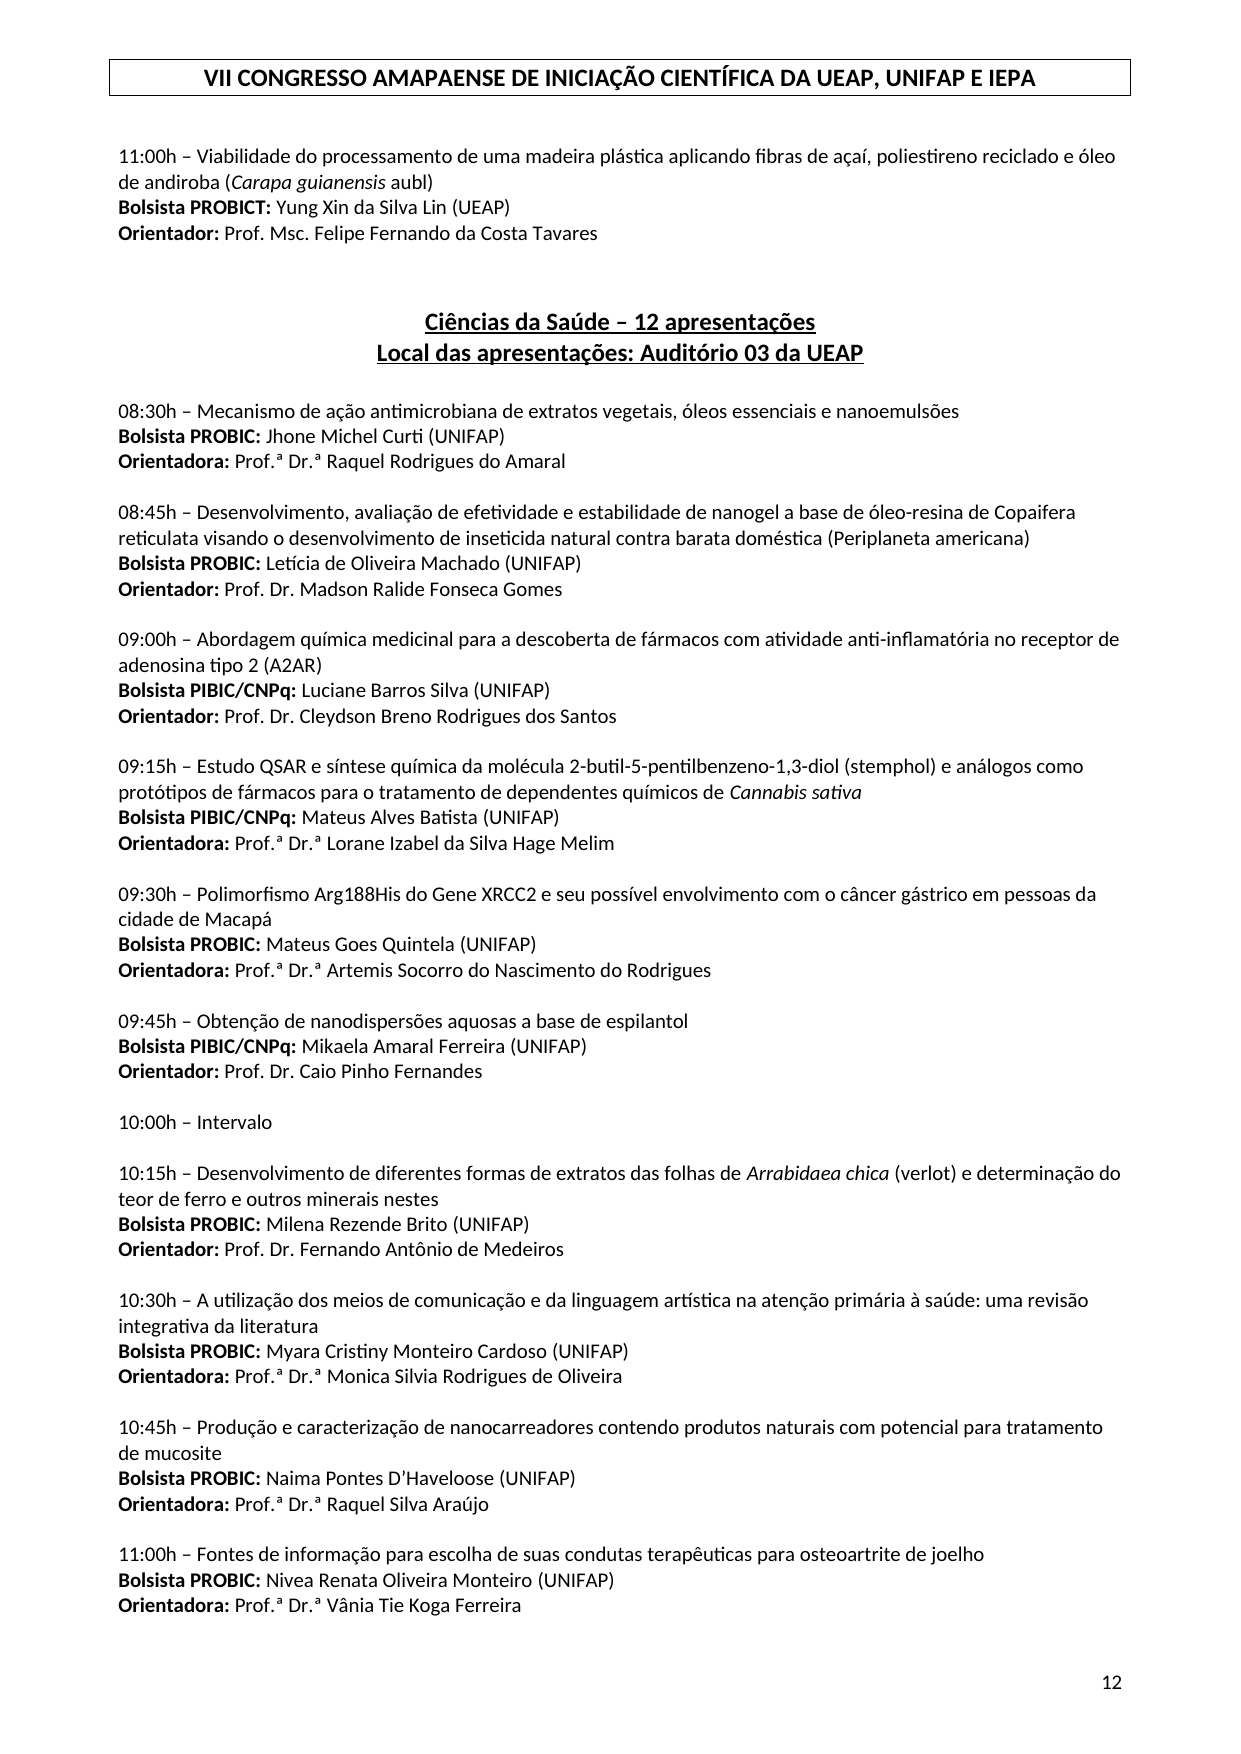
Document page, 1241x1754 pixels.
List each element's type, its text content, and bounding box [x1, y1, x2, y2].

text Bolsista PROBIC: Jhone Michel Curti (UNIFAP) [118, 423, 1122, 449]
text Orientadora: Prof.ª Dr.ª Raquel Silva Araújo [118, 1491, 1122, 1516]
text 09:15h – Estudo QSAR e síntese química da molécula 2-butil-5-pentilbenzeno-1,3-diol (stemphol) e análogos como protótipos de fármacos para o tratamento de dependentes químicos de Cannabis sativa [118, 754, 1122, 804]
text Bolsista PIBIC/CNPq: Mateus Alves Batista (UNIFAP) [118, 804, 1122, 830]
text 10:00h – Intervalo [118, 1109, 1122, 1135]
text Orientador: Prof. Dr. Fernando Antônio de Medeiros [118, 1237, 1122, 1262]
text Bolsista PIBIC/CNPq: Mikaela Amaral Ferreira (UNIFAP) [118, 1033, 1122, 1059]
text Orientador: Prof. Msc. Felipe Fernando da Costa Tavares [118, 220, 1122, 245]
text Ciências da Saúde – 12 apresentações [118, 306, 1122, 337]
text 09:30h – Polimorfismo Arg188His do Gene XRCC2 e seu possível envolvimento com o câncer gástrico em pessoas da cidade de Macapá [118, 881, 1122, 932]
text Orientadora: Prof.ª Dr.ª Monica Silvia Rodrigues de Oliveira [118, 1364, 1122, 1389]
text 09:45h – Obtenção de nanodispersões aquosas a base de espilantol [118, 1008, 1122, 1033]
text Bolsista PROBIC: Nivea Renata Oliveira Monteiro (UNIFAP) [118, 1567, 1122, 1592]
text Orientador: Prof. Dr. Caio Pinho Fernandes [118, 1059, 1122, 1084]
text Orientadora: Prof.ª Dr.ª Lorane Izabel da Silva Hage Melim [118, 830, 1122, 855]
text Bolsista PROBIC: Mateus Goes Quintela (UNIFAP) [118, 932, 1122, 957]
text Bolsista PROBIC: Naima Pontes D’Haveloose (UNIFAP) [118, 1465, 1122, 1491]
text 11:00h – Viabilidade do processamento de uma madeira plástica aplicando fibras de açaí, poliestireno reciclado e óleo de andiroba (Carapa guianensis aubl) [118, 143, 1122, 194]
text 09:00h – Abordagem química medicinal para a descoberta de fármacos com atividade anti-inflamatória no receptor de adenosina tipo 2 (A2AR) [118, 627, 1122, 677]
text Bolsista PROBIC: Letícia de Oliveira Machado (UNIFAP) [118, 550, 1122, 576]
text Orientador: Prof. Dr. Madson Ralide Fonseca Gomes [118, 576, 1122, 601]
text Orientadora: Prof.ª Dr.ª Artemis Socorro do Nascimento do Rodrigues [118, 957, 1122, 982]
text 10:45h – Produção e caracterização de nanocarreadores contendo produtos naturais com potencial para tratamento de mucosite [118, 1414, 1122, 1465]
text Orientadora: Prof.ª Dr.ª Raquel Rodrigues do Amaral [118, 449, 1122, 474]
text Orientador: Prof. Dr. Cleydson Breno Rodrigues dos Santos [118, 703, 1122, 728]
text Bolsista PROBIC: Milena Rezende Brito (UNIFAP) [118, 1211, 1122, 1237]
text 11:00h – Fontes de informação para escolha de suas condutas terapêuticas para osteoartrite de joelho [118, 1542, 1122, 1567]
text 08:45h – Desenvolvimento, avaliação de efetividade e estabilidade de nanogel a base de óleo-resina de Copaifera reticulata visando o desenvolvimento de inseticida natural contra barata doméstica (Periplaneta americana) [118, 499, 1122, 550]
text Bolsista PROBICT: Yung Xin da Silva Lin (UEAP) [118, 194, 1122, 220]
text Orientadora: Prof.ª Dr.ª Vânia Tie Koga Ferreira [118, 1592, 1122, 1618]
text Local das apresentações: Auditório 03 da UEAP [118, 337, 1122, 367]
text Bolsista PROBIC: Myara Cristiny Monteiro Cardoso (UNIFAP) [118, 1338, 1122, 1364]
text Bolsista PIBIC/CNPq: Luciane Barros Silva (UNIFAP) [118, 677, 1122, 703]
text 10:30h – A utilização dos meios de comunicação e da linguagem artística na atenção primária à saúde: uma revisão integrativa da literatura [118, 1287, 1122, 1338]
text 10:15h – Desenvolvimento de diferentes formas de extratos das folhas de Arrabidaea chica (verlot) e determinação do teor de ferro e outros minerais nestes [118, 1160, 1122, 1211]
text 08:30h – Mecanismo de ação antimicrobiana de extratos vegetais, óleos essenciais e nanoemulsões [118, 398, 1122, 423]
